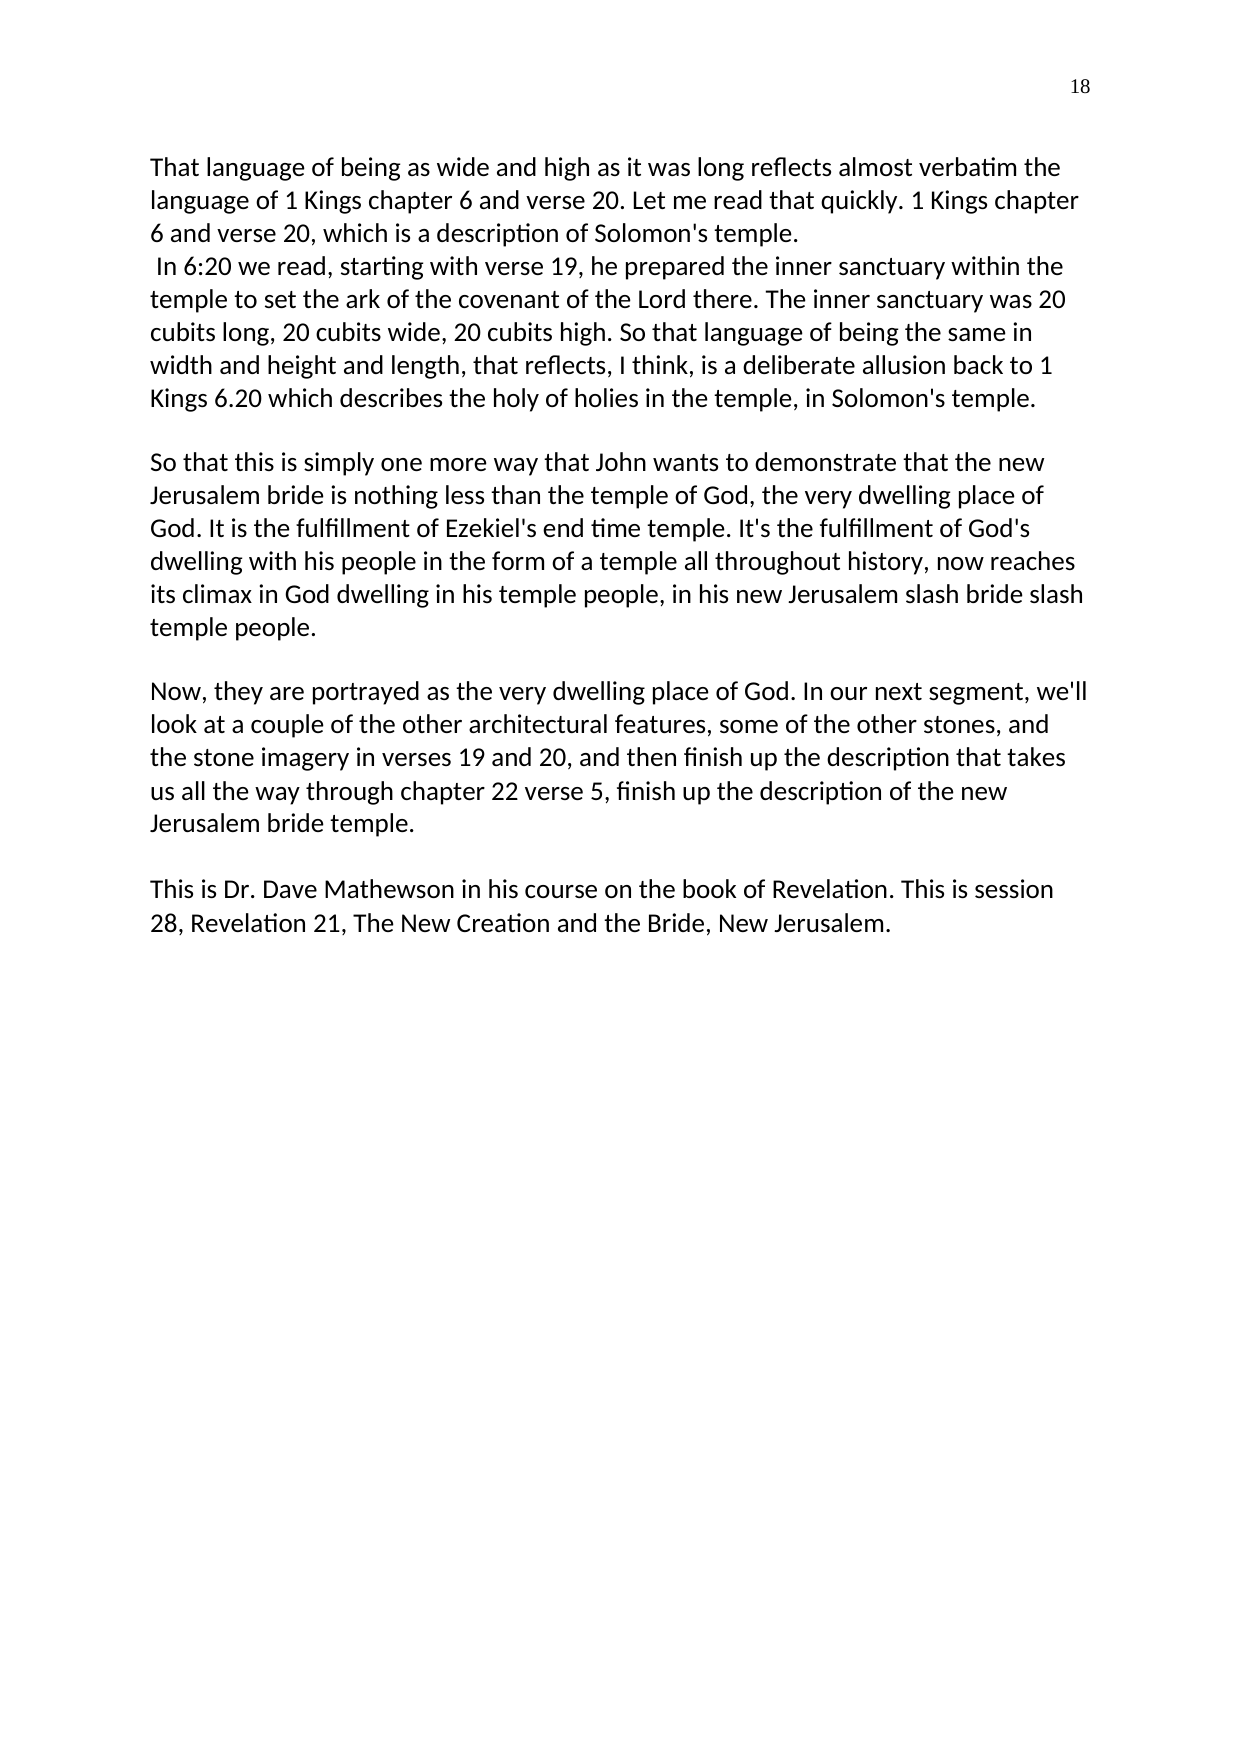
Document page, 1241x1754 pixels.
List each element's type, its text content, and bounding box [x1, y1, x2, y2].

text In 6:20 we read, starting with verse 19, he prepared the inner sanctuary within the temple to set the ark of the covenant of the Lord there. The inner sanctuary was 20 cubits long, 20 cubits wide, 20 cubits high. So that language of being the same in width and height and length, that reflects, I think, is a deliberate allusion back to 1 Kings 6.20 which describes the holy of holies in the temple, in Solomon's temple. [150, 249, 1090, 414]
text Now, they are portrayed as the very dwelling place of God. In our next segment, we'll look at a couple of the other architectural features, some of the other stones, and the stone imagery in verses 19 and 20, and then finish up the description that takes us all the way through chapter 22 verse 5, finish up the description of the new Jerusalem bride temple. [150, 674, 1090, 840]
text This is Dr. Dave Mathewson in his course on the book of Revelation. This is session 28, Revelation 21, The New Creation and the Bride, New Jerusalem. [150, 873, 1090, 939]
text That language of being as wide and high as it was long reflects almost verbatim the language of 1 Kings chapter 6 and verse 20. Let me read that quickly. 1 Kings chapter 6 and verse 20, which is a description of Solomon's temple. [150, 150, 1090, 249]
text So that this is simply one more way that John wants to demonstrate that the new Jerusalem bride is nothing less than the temple of God, the very dwelling place of God. It is the fulfillment of Ezekiel's end time temple. It's the fulfillment of God's dwelling with his people in the form of a temple all throughout history, now reaches its climax in God dwelling in his temple people, in his new Jerusalem slash bride slash temple people. [150, 445, 1090, 643]
